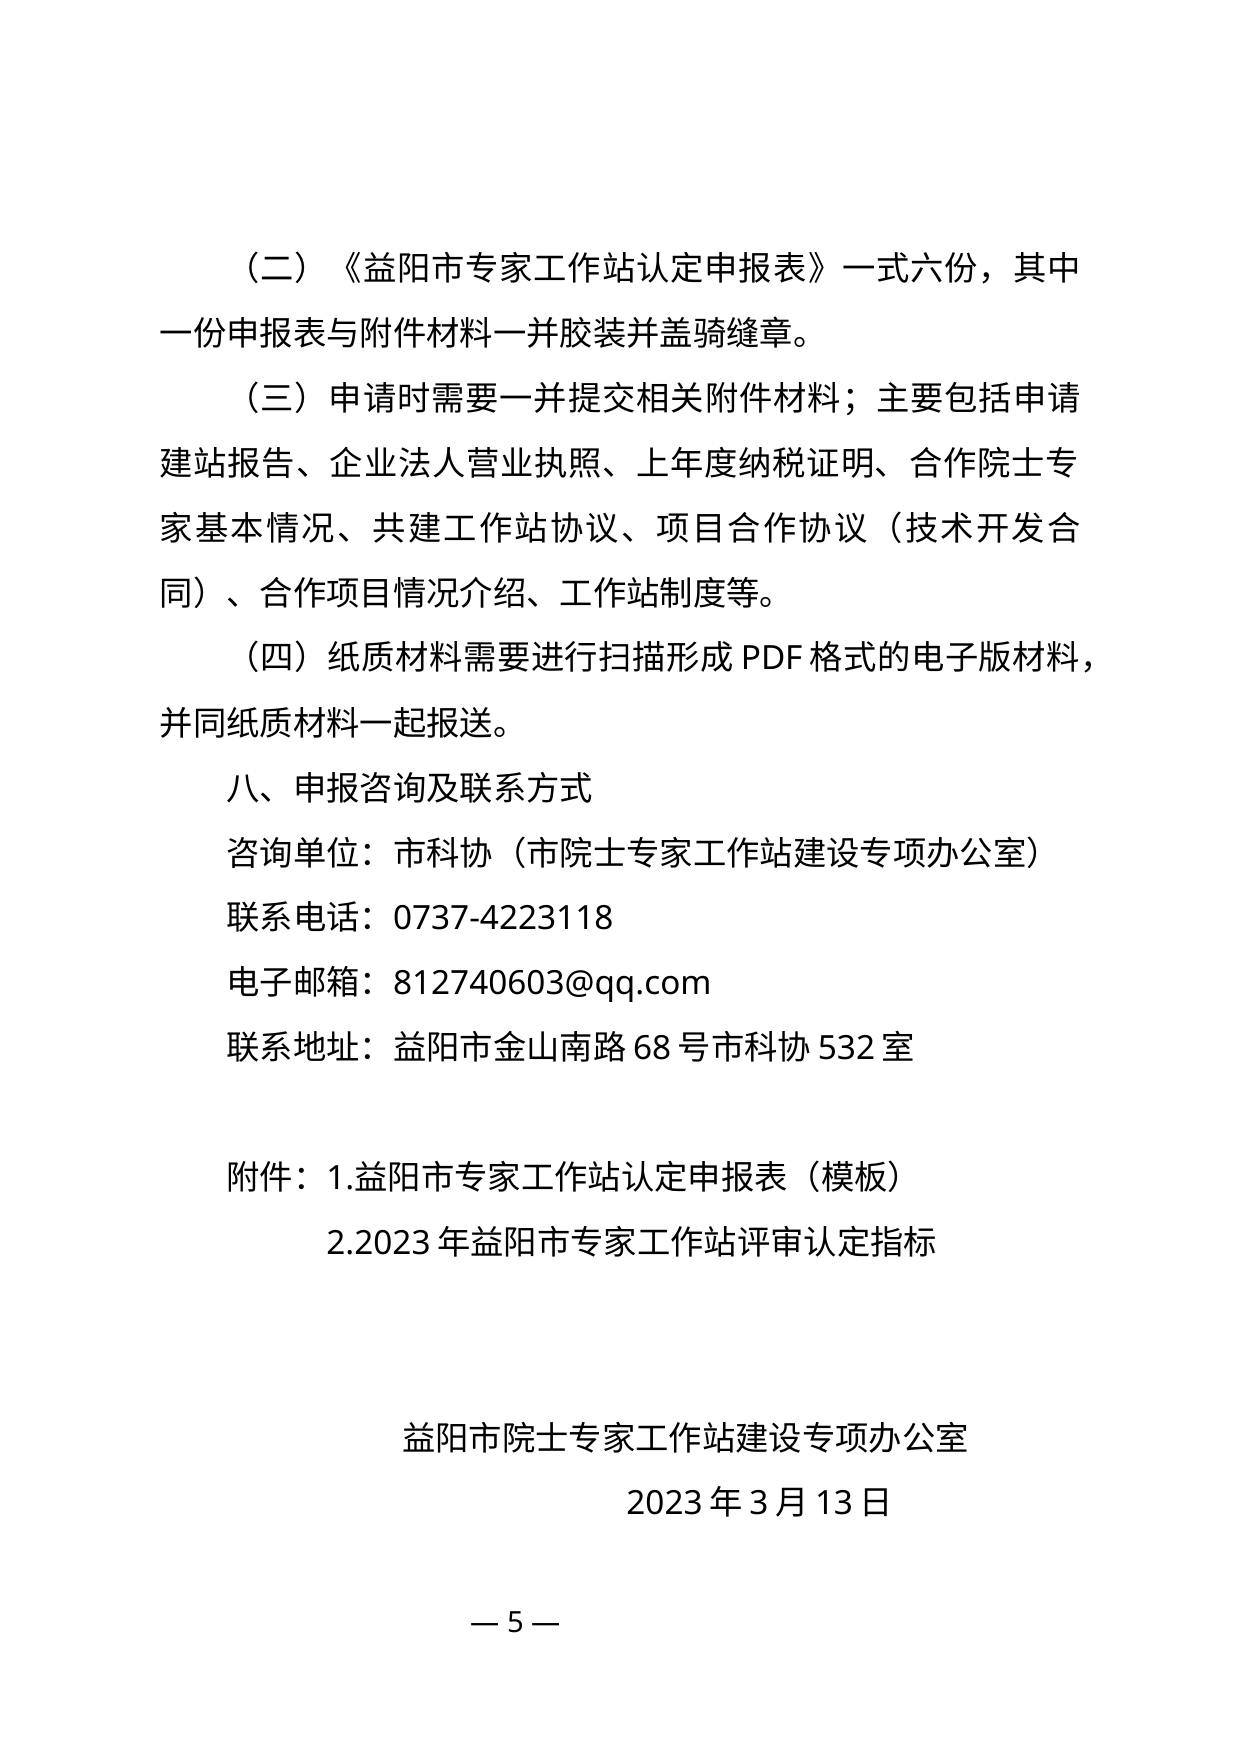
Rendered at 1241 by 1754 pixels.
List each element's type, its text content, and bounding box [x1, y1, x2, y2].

text 益阳市院士专家工作站建设专项办公室 [159, 1403, 1081, 1468]
text 电子邮箱：812740603@qq.com [159, 948, 1081, 1013]
text （四）纸质材料需要进行扫描形成PDF格式的电子版材料，并同纸质材料一起报送。 [159, 623, 1081, 753]
text 八、申报咨询及联系方式 [159, 753, 1081, 818]
text 联系电话：0737-4223118 [159, 883, 1081, 948]
text 附件：1.益阳市专家工作站认定申报表（模板） [159, 1143, 1081, 1208]
text 联系地址：益阳市金山南路68号市科协532室 [159, 1013, 1081, 1078]
text 2023年3月13日 [159, 1468, 1081, 1533]
text 2.2023年益阳市专家工作站评审认定指标 [159, 1208, 1081, 1273]
text （三）申请时需要一并提交相关附件材料；主要包括申请建站报告、企业法人营业执照、上年度纳税证明、合作院士专家基本情况、共建工作站协议、项目合作协议（技术开发合同）、合作项目情况介绍、工作站制度等。 [159, 363, 1081, 623]
text （二）《益阳市专家工作站认定申报表》一式六份，其中一份申报表与附件材料一并胶装并盖骑缝章。 [159, 233, 1081, 363]
text 咨询单位：市科协（市院士专家工作站建设专项办公室） [159, 818, 1081, 883]
